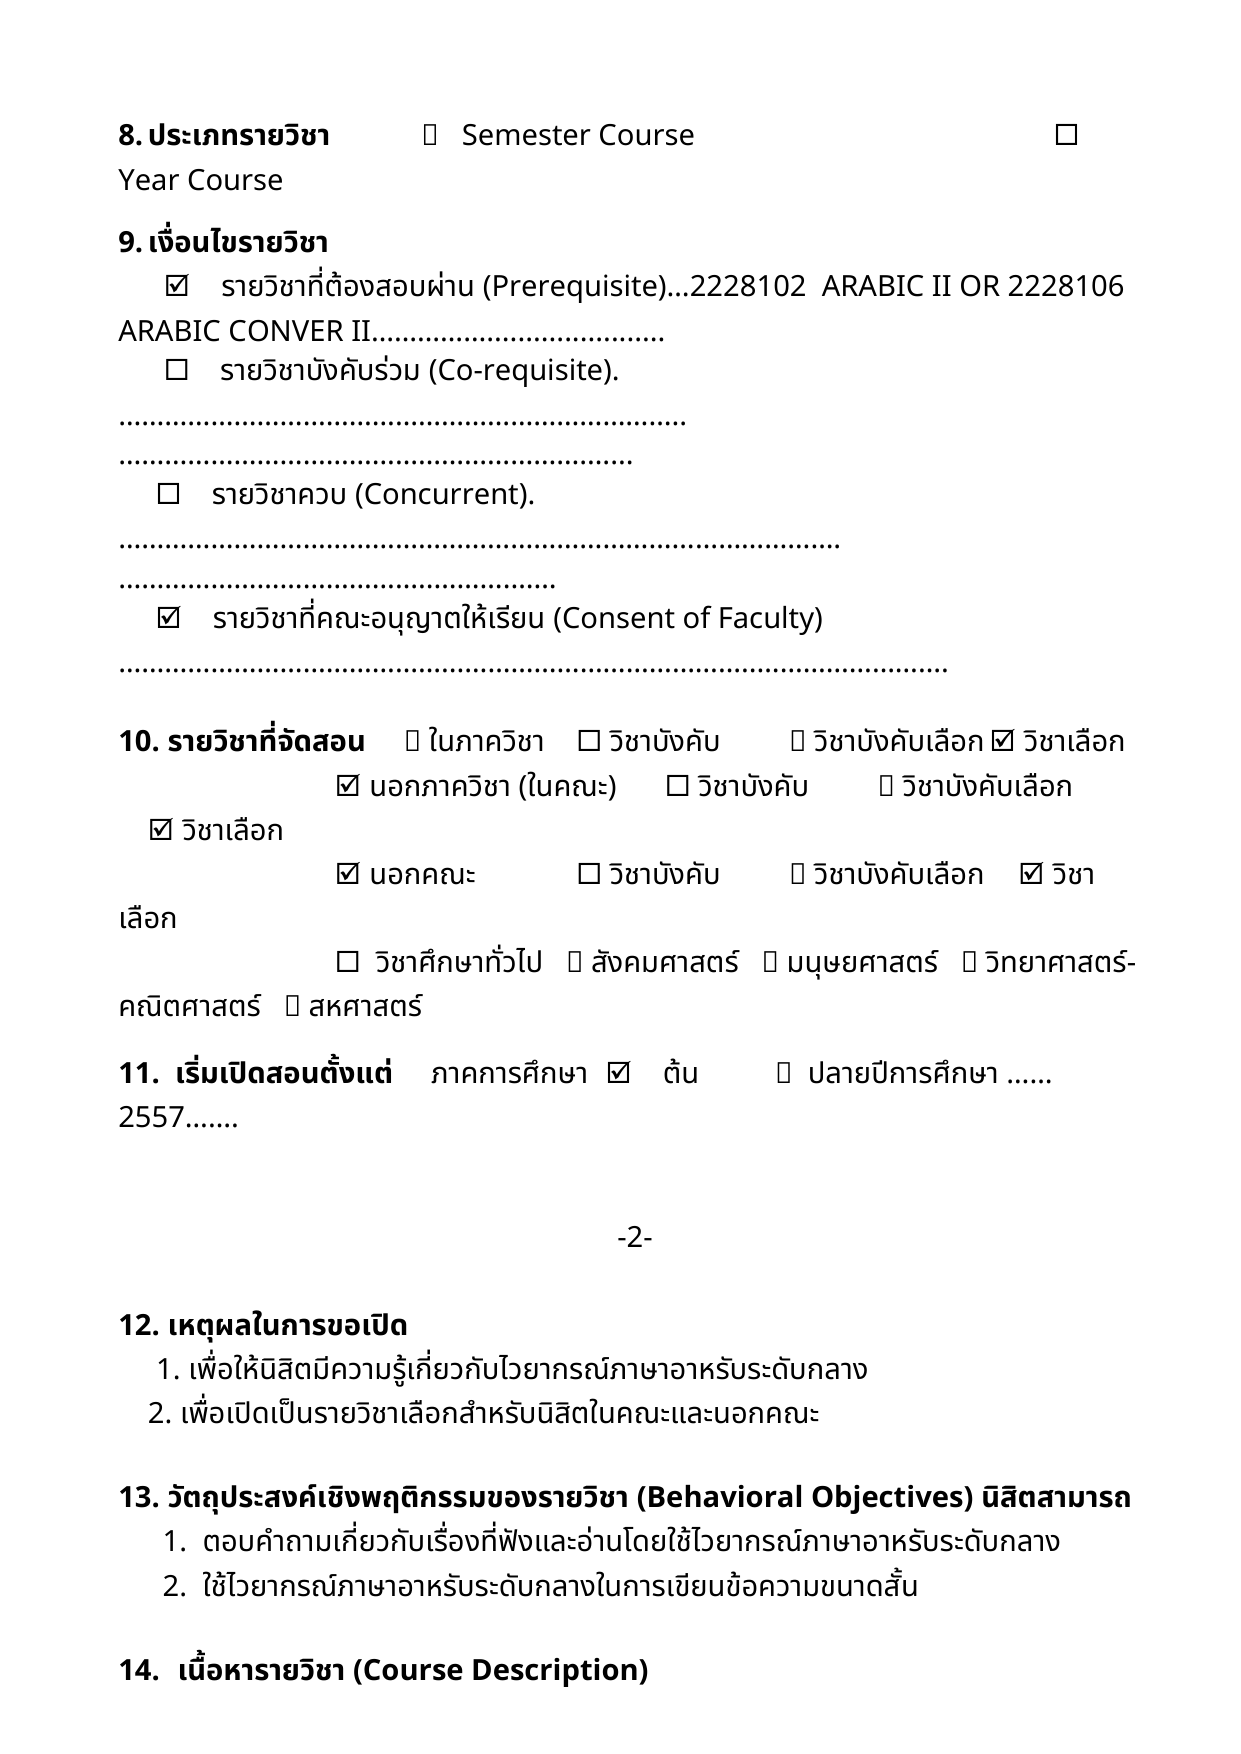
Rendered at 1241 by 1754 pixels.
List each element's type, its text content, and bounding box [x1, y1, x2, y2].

text นอกภาควิชา (ในคณะ) วิชาบังคับ วิชาบังคับเลือก วิชาเลือก [118, 765, 1152, 853]
text 13. วัตถุประสงค์เชิงพฤติกรรมของรายวิชา (Behavioral Objectives) นิสิตสามารถ [118, 1476, 1152, 1521]
text นอกคณะ วิชาบังคับ วิชาบังคับเลือก วิชาเลือก [118, 853, 1152, 941]
text วิชาศึกษาทั่วไป สังคมศาสตร์ มนุษยศาสตร์ วิทยาศาสตร์-คณิตศาสตร์ สหศาสตร์ [118, 941, 1152, 1030]
list เนื้อหารายวิชา (Course Description) [118, 1649, 1152, 1693]
list เงื่อนไขรายวิชา [118, 221, 1152, 266]
text 2. ใช้ไวยากรณ์ภาษาอาหรับระดับกลางในการเขียนข้อความขนาดสั้น [162, 1565, 1152, 1609]
text 8. ประเภทรายวิชา Semester Course Year Course [118, 115, 1152, 199]
text 2. เพื่อเปิดเป็นรายวิชาเลือกสำหรับนิสิตในคณะและนอกคณะ [118, 1392, 1152, 1437]
text 12. เหตุผลในการขอเปิด [118, 1304, 1152, 1348]
text -2- [118, 1216, 1152, 1256]
text รายวิชาควบ (Concurrent).………………………………………………………………………………….…………………………………..……….…… [118, 473, 1152, 597]
text 11. เริ่มเปิดสอนตั้งแต่ ภาคการศึกษา ต้น ปลาย ปีการศึกษา ……2557……. [118, 1052, 1152, 1136]
text รายวิชาบังคับร่วม (Co-requisite).………………………………………………………………..…………………………………………………….…... [118, 349, 1152, 473]
text 1. เพื่อให้นิสิตมีความรู้เกี่ยวกับไวยากรณ์ภาษาอาหรับระดับกลาง [118, 1348, 1152, 1392]
text 10. รายวิชาที่จัดสอน ในภาควิชา วิชาบังคับ วิชาบังคับเลือก วิชาเลือก [118, 721, 1152, 765]
text รายวิชาที่คณะอนุญาตให้เรียน (Consent of Faculty) ……………………………………...………………………………..……………………. [118, 597, 1152, 681]
text 1. ตอบคำถามเกี่ยวกับเรื่องที่ฟังและอ่านโดยใช้ไวยากรณ์ภาษาอาหรับระดับกลาง [162, 1521, 1152, 1565]
text รายวิชาที่ต้องสอบผ่าน (Prerequisite)…2228102 ARABIC II OR 2228106 ARABIC CONVER II……………....................... [118, 266, 1152, 349]
